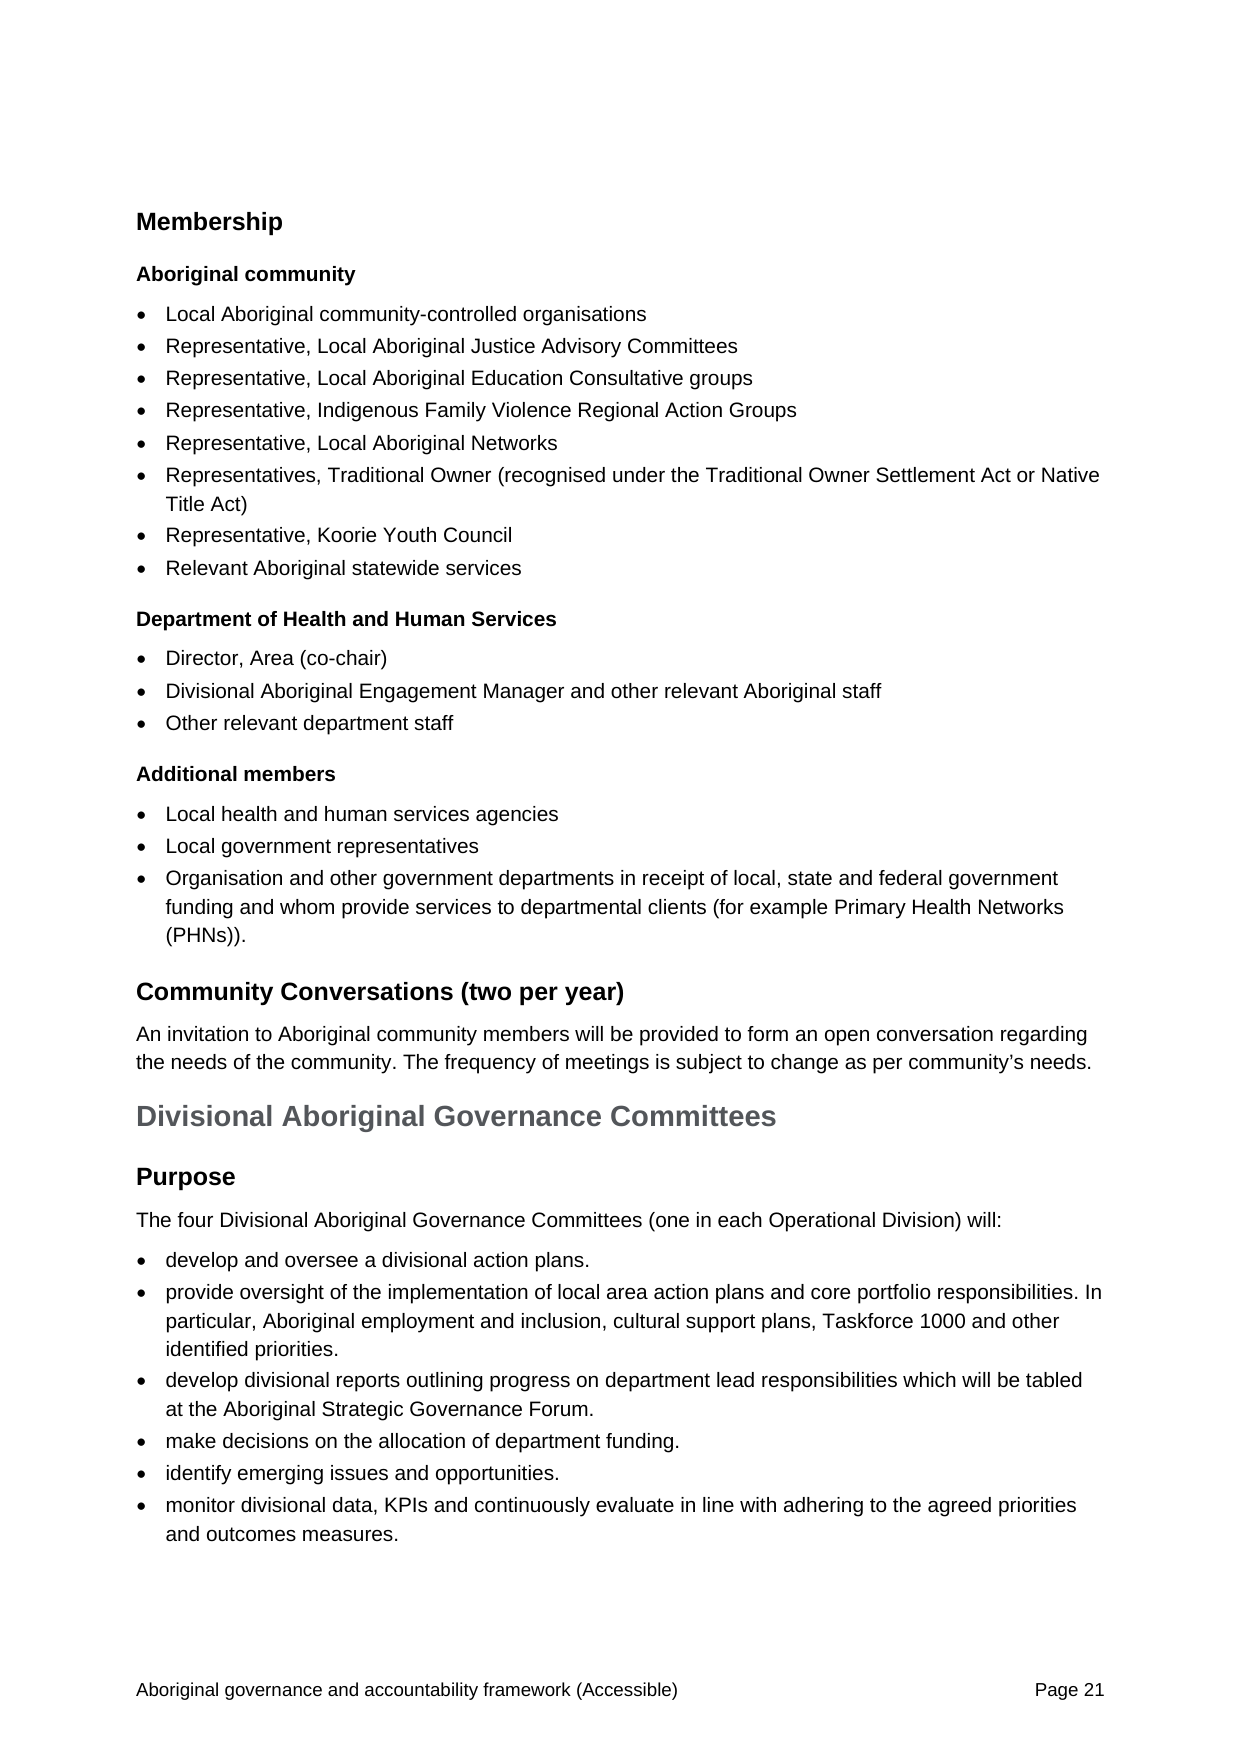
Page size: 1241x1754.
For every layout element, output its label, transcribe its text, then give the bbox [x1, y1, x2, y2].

text develop divisional reports outlining progress on department lead responsibilities which will be tabled at the Aboriginal Strategic Governance Forum. [136, 1365, 1104, 1421]
subtitle Community Conversations (two per year) [136, 976, 1104, 1005]
text Local health and human services agencies [136, 798, 1104, 826]
text Local Aboriginal community-controlled organisations [136, 298, 1104, 326]
text monitor divisional data, KPIs and continuously evaluate in line with adhering to the agreed priorities and outcomes measures. [136, 1490, 1104, 1546]
subtitle Membership [136, 206, 1104, 236]
subtitle Additional members [136, 761, 1104, 786]
text An invitation to Aboriginal community members will be provided to form an open conversation regarding the needs of the community. The frequency of meetings is subject to change as per community’s needs. [136, 1018, 1104, 1074]
text Local government representatives [136, 830, 1104, 858]
text Representatives, Traditional Owner (recognised under the Traditional Owner Settlement Act or Native Title Act) [136, 459, 1104, 516]
text develop and oversee a divisional action plans. [136, 1244, 1104, 1272]
text make decisions on the allocation of department funding. [136, 1425, 1104, 1453]
text Representative, Local Aboriginal Education Consultative groups [136, 363, 1104, 391]
text Other relevant department staff [136, 707, 1104, 736]
subtitle Aboriginal community [136, 261, 1104, 286]
text Organisation and other government departments in receipt of local, state and federal government funding and whom provide services to departmental clients (for example Primary Health Networks (PHNs)). [136, 863, 1104, 947]
text Representative, Indigenous Family Violence Regional Action Groups [136, 395, 1104, 423]
text The four Divisional Aboriginal Governance Committees (one in each Operational Division) will: [136, 1203, 1104, 1232]
text provide oversight of the implementation of local area action plans and core portfolio responsibilities. In particular, Aboriginal employment and inclusion, cultural support plans, Taskforce 1000 and other identified priorities. [136, 1276, 1104, 1361]
subtitle Divisional Aboriginal Governance Committees [136, 1099, 1104, 1133]
text Representative, Local Aboriginal Networks [136, 427, 1104, 455]
text Representative, Local Aboriginal Justice Advisory Committees [136, 330, 1104, 358]
text Representative, Koorie Youth Council [136, 520, 1104, 548]
subtitle Department of Health and Human Services [136, 605, 1104, 630]
text Director, Area (co-chair) [136, 643, 1104, 671]
text identify emerging issues and opportunities. [136, 1458, 1104, 1486]
subtitle Purpose [136, 1162, 1104, 1191]
text Relevant Aboriginal statewide services [136, 552, 1104, 580]
text Divisional Aboriginal Engagement Manager and other relevant Aboriginal staff [136, 675, 1104, 703]
